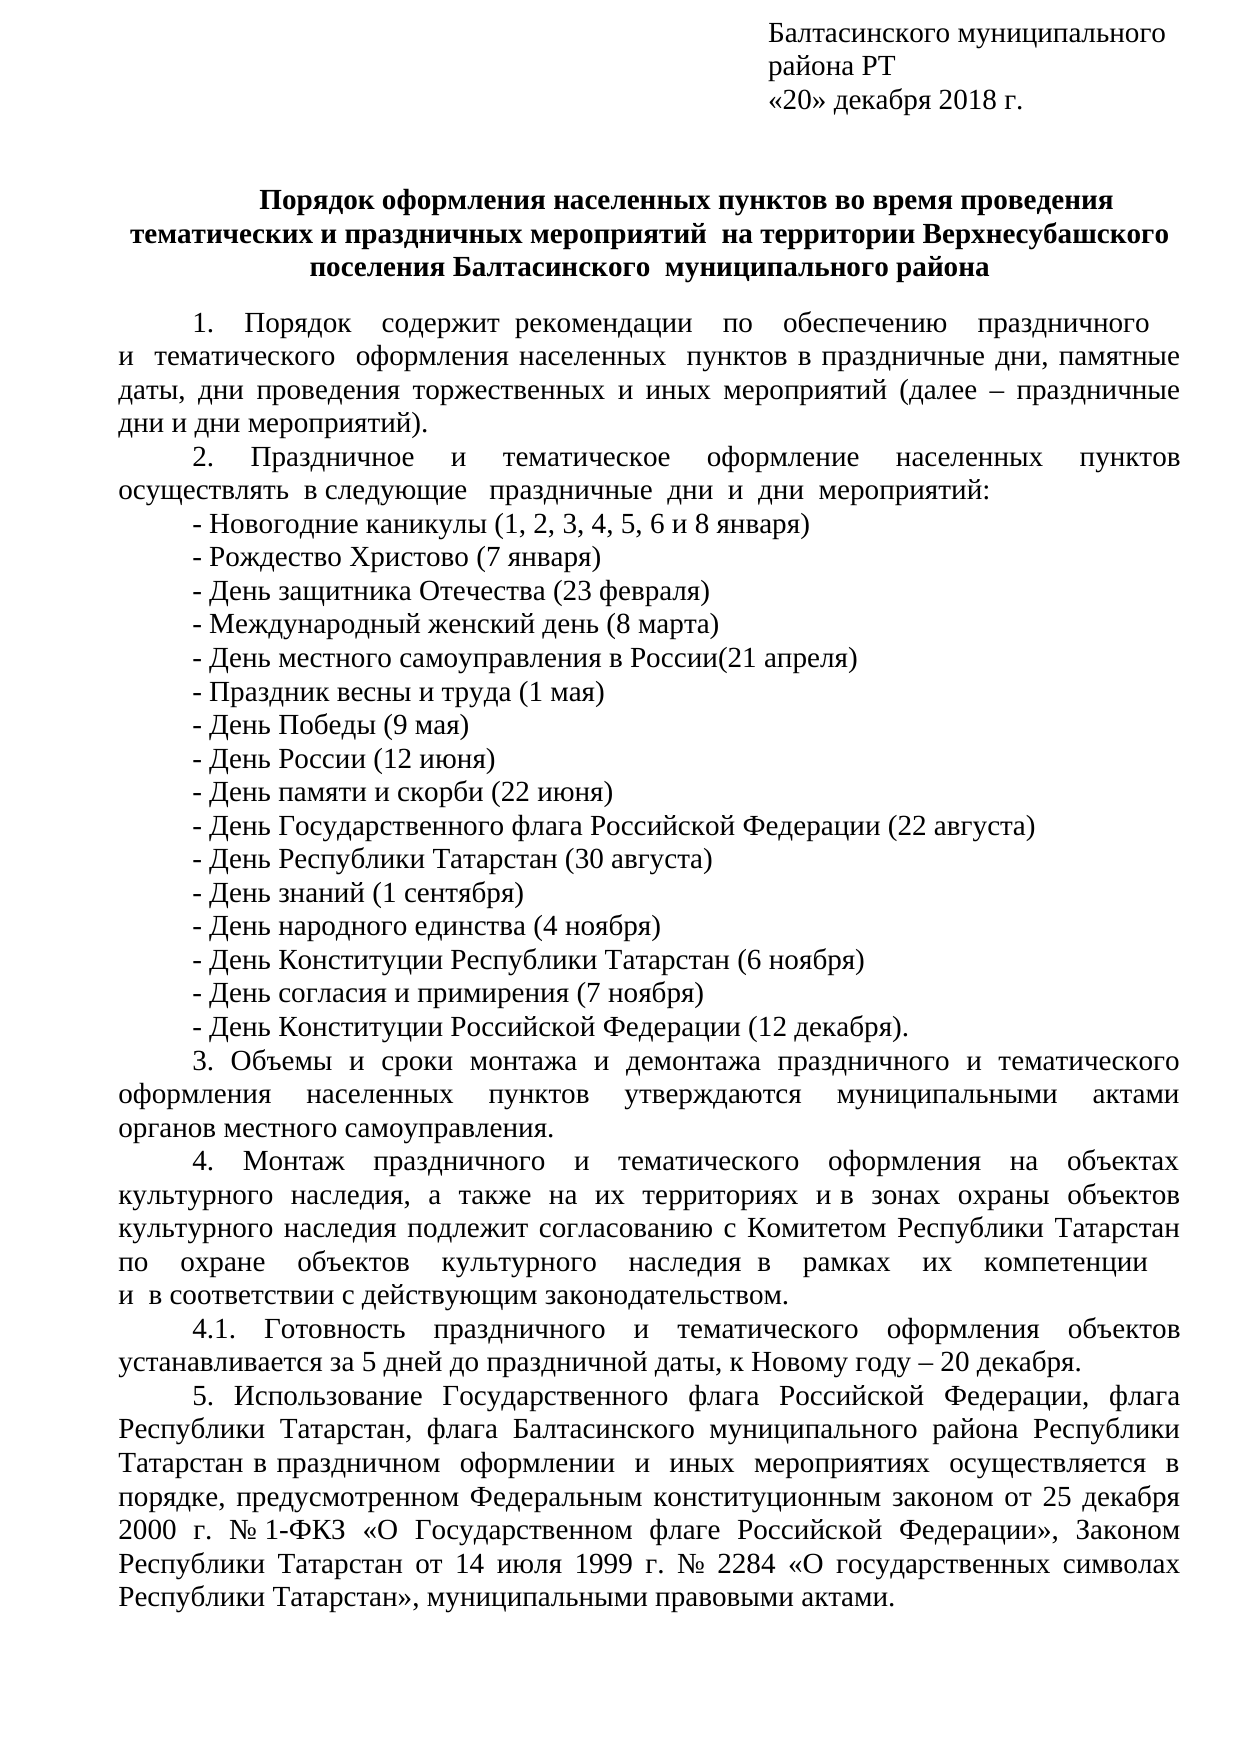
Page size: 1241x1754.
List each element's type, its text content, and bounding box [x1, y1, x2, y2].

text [768, 15, 1181, 82]
text 4.1. Готовность праздничного и тематического оформления объектов устанавливается за 5 дней до праздничной даты, к Новому году – 20 декабря. [118, 1311, 1181, 1378]
text - День России (12 июня) [118, 741, 1181, 774]
text 3. Объемы и сроки монтажа и демонтажа праздничного и тематического оформления населенных пунктов утверждаются муниципальными актами органов местного самоуправления. [118, 1043, 1181, 1143]
text 4. Монтаж праздничного и тематического оформления на объектах культурного наследия, а также на их территориях и в зонах охраны объектов культурного наследия подлежит согласованию с Комитетом Республики Татарстан по охране объектов культурного наследия в рамках их компетенции и в соответствии с действующим законодательством. [118, 1143, 1181, 1311]
text 5. Использование Государственного флага Российской Федерации, флага Республики Татарстан, флага Балтасинского муниципального района Республики Татарстан в праздничном оформлении и иных мероприятиях осуществляется в порядке, предусмотренном Федеральным конституционным законом от 25 декабря 2000 г. № 1-ФКЗ «О Государственном флаге Российской Федерации», Законом Республики Татарстан от 14 июля 1999 г. № 2284 «О государственных символах Республики Татарстан», муниципальными правовыми актами. [118, 1378, 1181, 1613]
text Порядок оформления населенных пунктов во время проведения тематических и праздничных мероприятий на территории Верхнесубашского поселения Балтасинского муниципального района [118, 182, 1181, 283]
text - День памяти и скорби (22 июня) [118, 774, 1181, 808]
text - День знаний (1 сентября) [118, 875, 1181, 908]
text «20» декабря 2018 г. [768, 82, 1181, 115]
text - Новогодние каникулы (1, 2, 3, 4, 5, 6 и 8 января) [118, 506, 1181, 539]
text - День Республики Татарстан (30 августа) [118, 841, 1181, 875]
text - День Государственного флага Российской Федерации (22 августа) [118, 808, 1181, 841]
text - Праздник весны и труда (1 мая) [118, 674, 1181, 707]
text 2. Праздничное и тематическое оформление населенных пунктов осуществлять в следующие праздничные дни и дни мероприятий: [118, 439, 1181, 506]
text - День Победы (9 мая) [118, 707, 1181, 741]
text - Международный женский день (8 марта) [118, 607, 1181, 640]
text - Рождество Христово (7 января) [118, 539, 1181, 573]
text - День защитника Отечества (23 февраля) [118, 573, 1181, 607]
text - День Конституции Российской Федерации (12 декабря). [118, 1009, 1181, 1043]
text - День согласия и примирения (7 ноября) [118, 976, 1181, 1009]
text - День Конституции Республики Татарстан (6 ноября) [118, 942, 1181, 976]
text - День местного самоуправления в России(21 апреля) [118, 640, 1181, 674]
text 1. Порядок содержит рекомендации по обеспечению праздничного и тематического оформления населенных пунктов в праздничные дни, памятные даты, дни проведения торжественных и иных мероприятий (далее – праздничные дни и дни мероприятий). [118, 305, 1181, 439]
text - День народного единства (4 ноября) [118, 908, 1181, 942]
